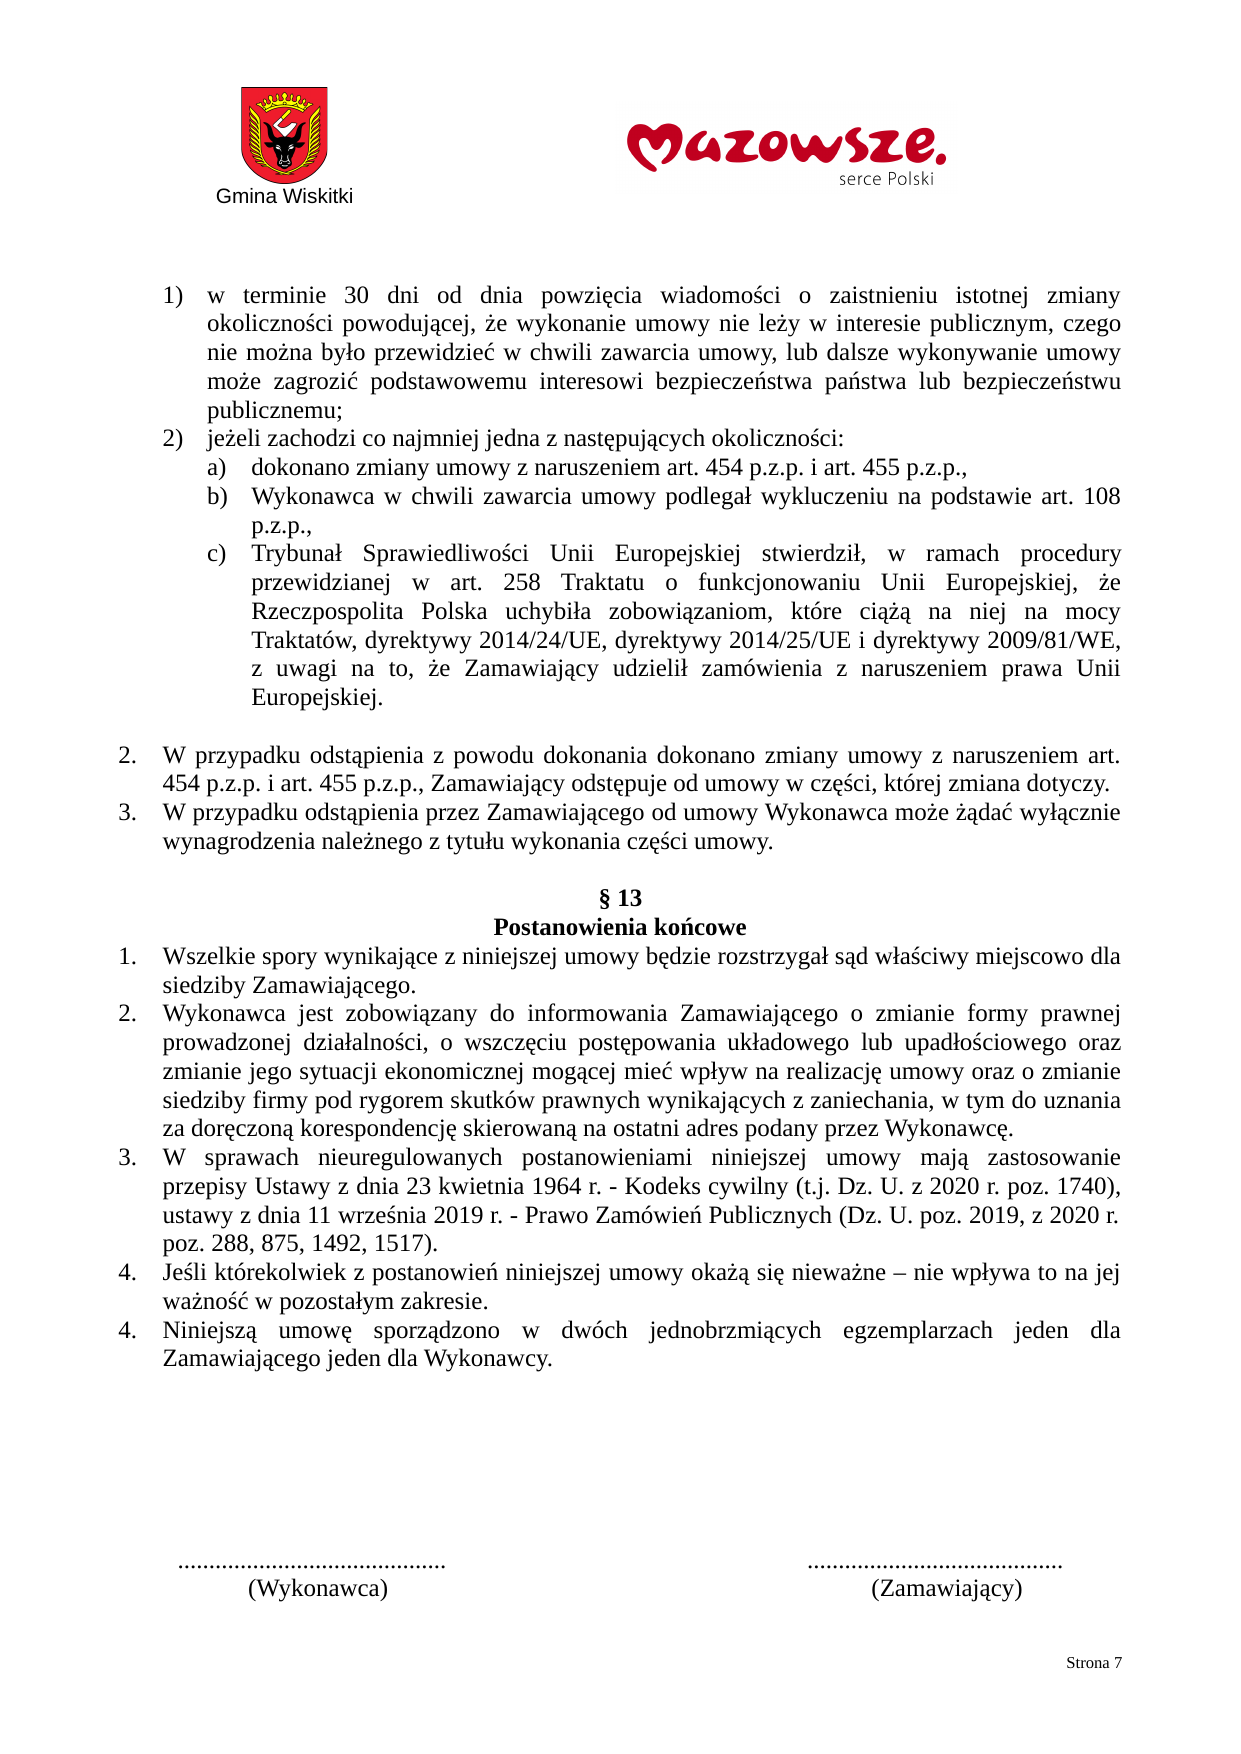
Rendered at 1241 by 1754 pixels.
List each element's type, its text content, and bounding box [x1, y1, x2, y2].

text ........................................... ......................................... [177, 1545, 1122, 1573]
picture [614, 101, 959, 194]
text 1) w terminie 30 dni od dnia powzięcia wiadomości o zaistnieniu istotnej zmiany okoliczności powodującej, że wykonanie umowy nie leży w interesie publicznym, czego nie można było przewidzieć w chwili zawarcia umowy, lub dalsze wykonywanie umowy może zagrozić podstawowemu interesowi bezpieczeństwa państwa lub bezpieczeństwu publicznemu; [162, 280, 1122, 423]
text 2. W przypadku odstąpienia z powodu dokonania dokonano zmiany umowy z naruszeniem art. 454 p.z.p. i art. 455 p.z.p., Zamawiający odstępuje od umowy w części, której zmiana dotyczy. [118, 740, 1122, 797]
text b) Wykonawca w chwili zawarcia umowy podlegał wykluczeniu na podstawie art. 108 p.z.p., [207, 481, 1122, 538]
text (Wykonawca) (Zamawiający) [248, 1573, 1122, 1602]
picture [241, 87, 328, 184]
text 4. Niniejszą umowę sporządzono w dwóch jednobrzmiących egzemplarzach jeden dla Zamawiającego jeden dla Wykonawcy. [118, 1315, 1122, 1372]
text 2) jeżeli zachodzi co najmniej jedna z następujących okoliczności: [162, 423, 1122, 452]
text Postanowienia końcowe [118, 912, 1122, 941]
text 1. Wszelkie spory wynikające z niniejszej umowy będzie rozstrzygał sąd właściwy miejscowo dla siedziby Zamawiającego. [118, 941, 1122, 998]
text § 13 [118, 883, 1122, 912]
text c) Trybunał Sprawiedliwości Unii Europejskiej stwierdził, w ramach procedury przewidzianej w art. 258 Traktatu o funkcjonowaniu Unii Europejskiej, że Rzeczpospolita Polska uchybiła zobowiązaniom, które ciążą na niej na mocy Traktatów, dyrektywy 2014/24/UE, dyrektywy 2014/25/UE i dyrektywy 2009/81/WE, z uwagi na to, że Zamawiający udzielił zamówienia z naruszeniem prawa Unii Europejskiej. [207, 538, 1122, 711]
text 3. W przypadku odstąpienia przez Zamawiającego od umowy Wykonawca może żądać wyłącznie wynagrodzenia należnego z tytułu wykonania części umowy. [118, 797, 1122, 855]
text 4. Jeśli którekolwiek z postanowień niniejszej umowy okażą się nieważne – nie wpływa to na jej ważność w pozostałym zakresie. [118, 1257, 1122, 1315]
text 2. Wykonawca jest zobowiązany do informowania Zamawiającego o zmianie formy prawnej prowadzonej działalności, o wszczęciu postępowania układowego lub upadłościowego oraz zmianie jego sytuacji ekonomicznej mogącej mieć wpływ na realizację umowy oraz o zmianie siedziby firmy pod rygorem skutków prawnych wynikających z zaniechania, w tym do uznania za doręczoną korespondencję skierowaną na ostatni adres podany przez Wykonawcę. [118, 998, 1122, 1142]
text 3. W sprawach nieuregulowanych postanowieniami niniejszej umowy mają zastosowanie przepisy Ustawy z dnia 23 kwietnia 1964 r. - Kodeks cywilny (t.j. Dz. U. z 2020 r. poz. 1740), ustawy z dnia 11 września 2019 r. - Prawo Zamówień Publicznych (Dz. U. poz. 2019, z 2020 r. poz. 288, 875, 1492, 1517). [118, 1142, 1122, 1257]
text a) dokonano zmiany umowy z naruszeniem art. 454 p.z.p. i art. 455 p.z.p., [207, 452, 1122, 481]
